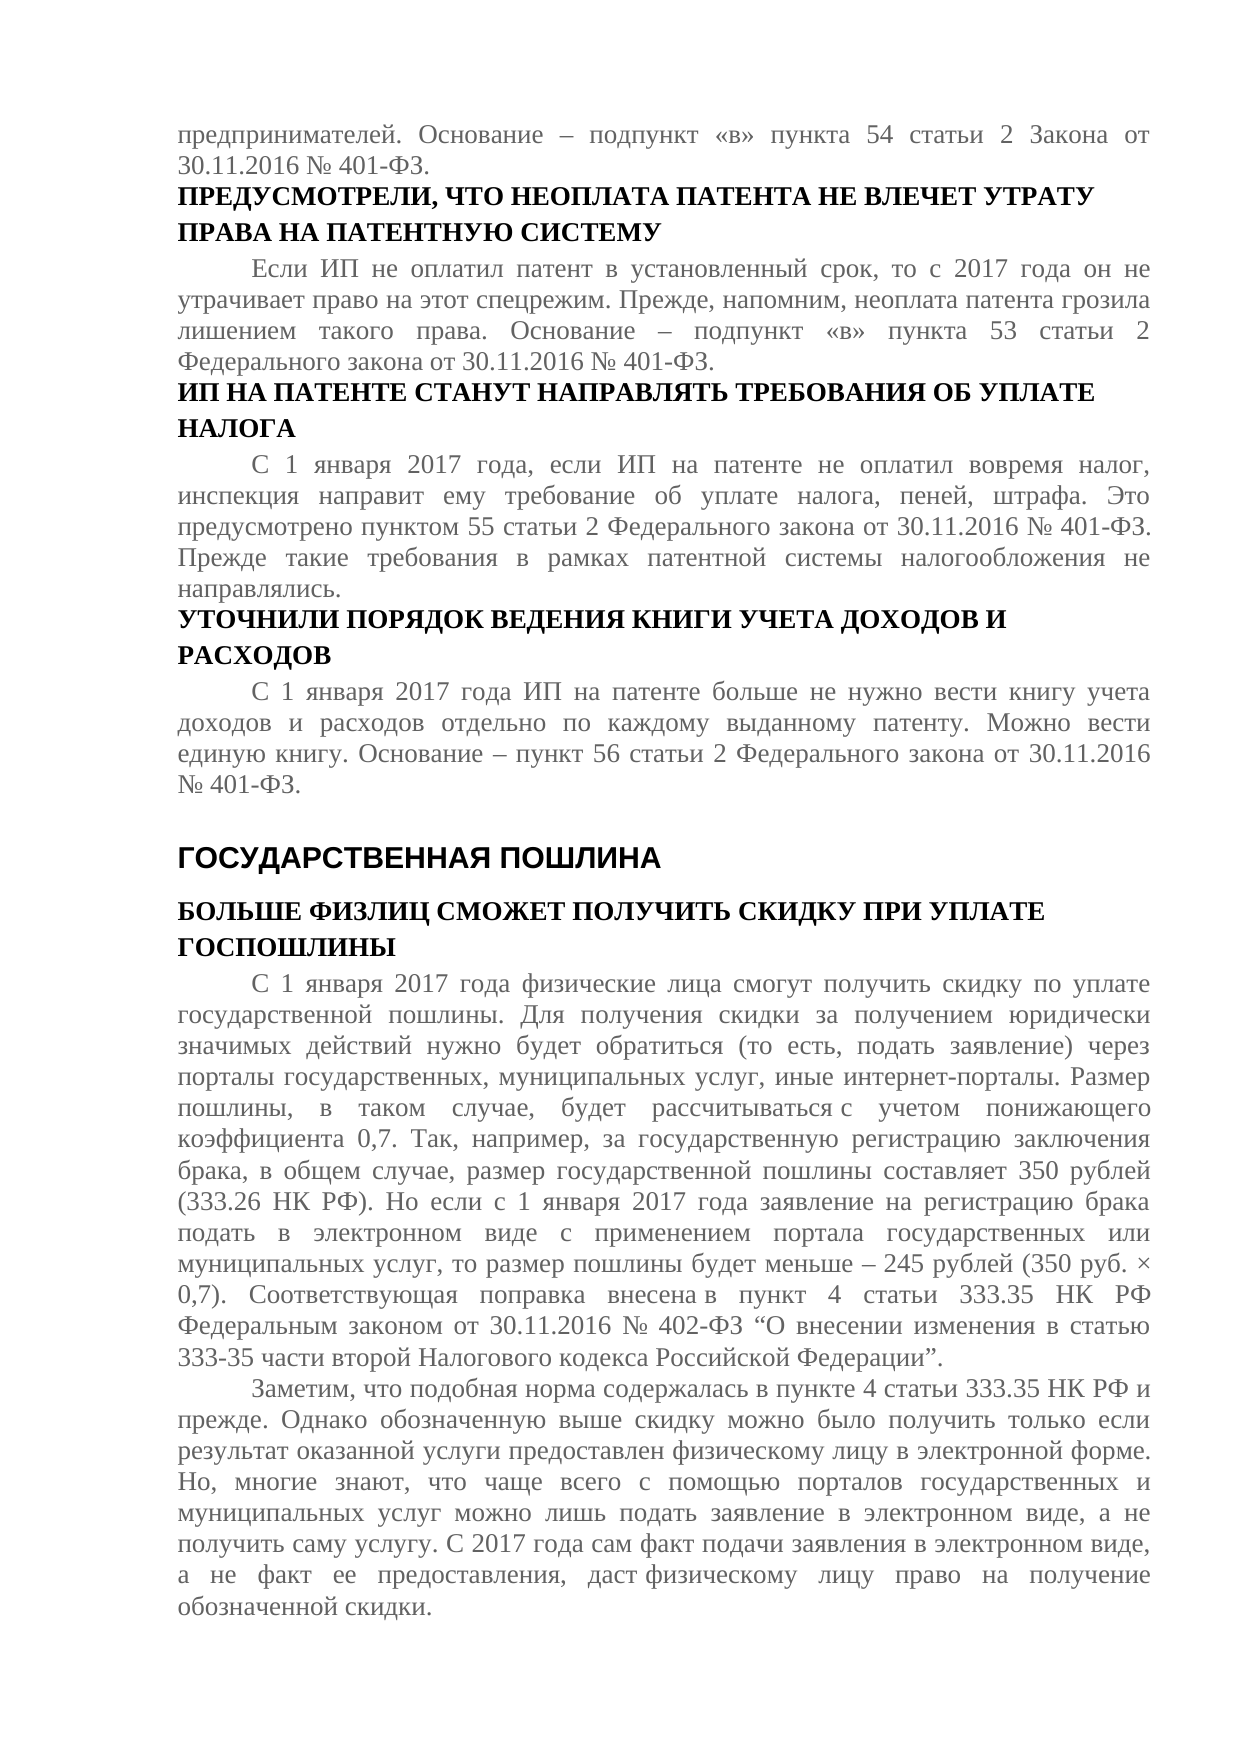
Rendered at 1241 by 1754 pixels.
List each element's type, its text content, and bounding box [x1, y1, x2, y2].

subtitle БОЛЬШЕ ФИЗЛИЦ СМОЖЕТ ПОЛУЧИТЬ СКИДКУ ПРИ УПЛАТЕ ГОСПОШЛИНЫ [177, 895, 1152, 962]
text Заметим, что подобная норма содержалась в пункте 4 статьи 333.35 НК РФ и прежде. Однако обозначенную выше скидку можно было получить только если результат оказанной услуги предоставлен физическому лицу в электронной форме. Но, многие знают, что чаще всего с помощью порталов государственных и муниципальных услуг можно лишь подать заявление в электронном виде, а не получить саму услугу. С 2017 года сам факт подачи заявления в электронном виде, а не факт ее предоставления, даст физическому лицу право на получение обозначенной скидки. [177, 1372, 1152, 1621]
subtitle ГОСУДАРСТВЕННАЯ ПОШЛИНА [177, 840, 1152, 875]
text С 1 января 2017 года физические лица смогут получить скидку по уплате государственной пошлины. Для получения скидки за получением юридически значимых действий нужно будет обратиться (то есть, подать заявление) через порталы государственных, муниципальных услуг, иные интернет-порталы. Размер пошлины, в таком случае, будет рассчитываться с учетом понижающего коэффициента 0,7. Так, например, за государственную регистрацию заключения брака, в общем случае, размер государственной пошлины составляет 350 рублей (333.26 НК РФ). Но если с 1 января 2017 года заявление на регистрацию брака подать в электронном виде с применением портала государственных или муниципальных услуг, то размер пошлины будет меньше – 245 рублей (350 руб. × 0,7). Соответствующая поправка внесена в пункт 4 статьи 333.35 НК РФ Федеральным законом от 30.11.2016 № 402-ФЗ “О внесении изменения в статью 333-35 части второй Налогового кодекса Российской Федерации”. [177, 967, 1152, 1372]
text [177, 118, 1152, 180]
text С 1 января 2017 года ИП на патенте больше не нужно вести книгу учета доходов и расходов отдельно по каждому выданному патенту. Можно вести единую книгу. Основание – пункт 56 статьи 2 Федерального закона от 30.11.2016 № 401-ФЗ. [177, 675, 1152, 800]
subtitle ИП НА ПАТЕНТЕ СТАНУТ НАПРАВЛЯТЬ ТРЕБОВАНИЯ ОБ УПЛАТЕ НАЛОГА [177, 376, 1152, 443]
subtitle УТОЧНИЛИ ПОРЯДОК ВЕДЕНИЯ КНИГИ УЧЕТА ДОХОДОВ И РАСХОДОВ [177, 604, 1152, 671]
text Если ИП не оплатил патент в установленный срок, то с 2017 года он не утрачивает право на этот спецрежим. Прежде, напомним, неоплата патента грозила лишением такого права. Основание – подпункт «в» пункта 53 статьи 2 Федерального закона от 30.11.2016 № 401-ФЗ. [177, 252, 1152, 376]
text С 1 января 2017 года, если ИП на патенте не оплатил вовремя налог, инспекция направит ему требование об уплате налога, пеней, штрафа. Это предусмотрено пунктом 55 статьи 2 Федерального закона от 30.11.2016 № 401-ФЗ. Прежде такие требования в рамках патентной системы налогообложения не направлялись. [177, 448, 1152, 604]
subtitle ПРЕДУСМОТРЕЛИ, ЧТО НЕОПЛАТА ПАТЕНТА НЕ ВЛЕЧЕТ УТРАТУ ПРАВА НА ПАТЕНТНУЮ СИСТЕМУ [177, 180, 1152, 247]
